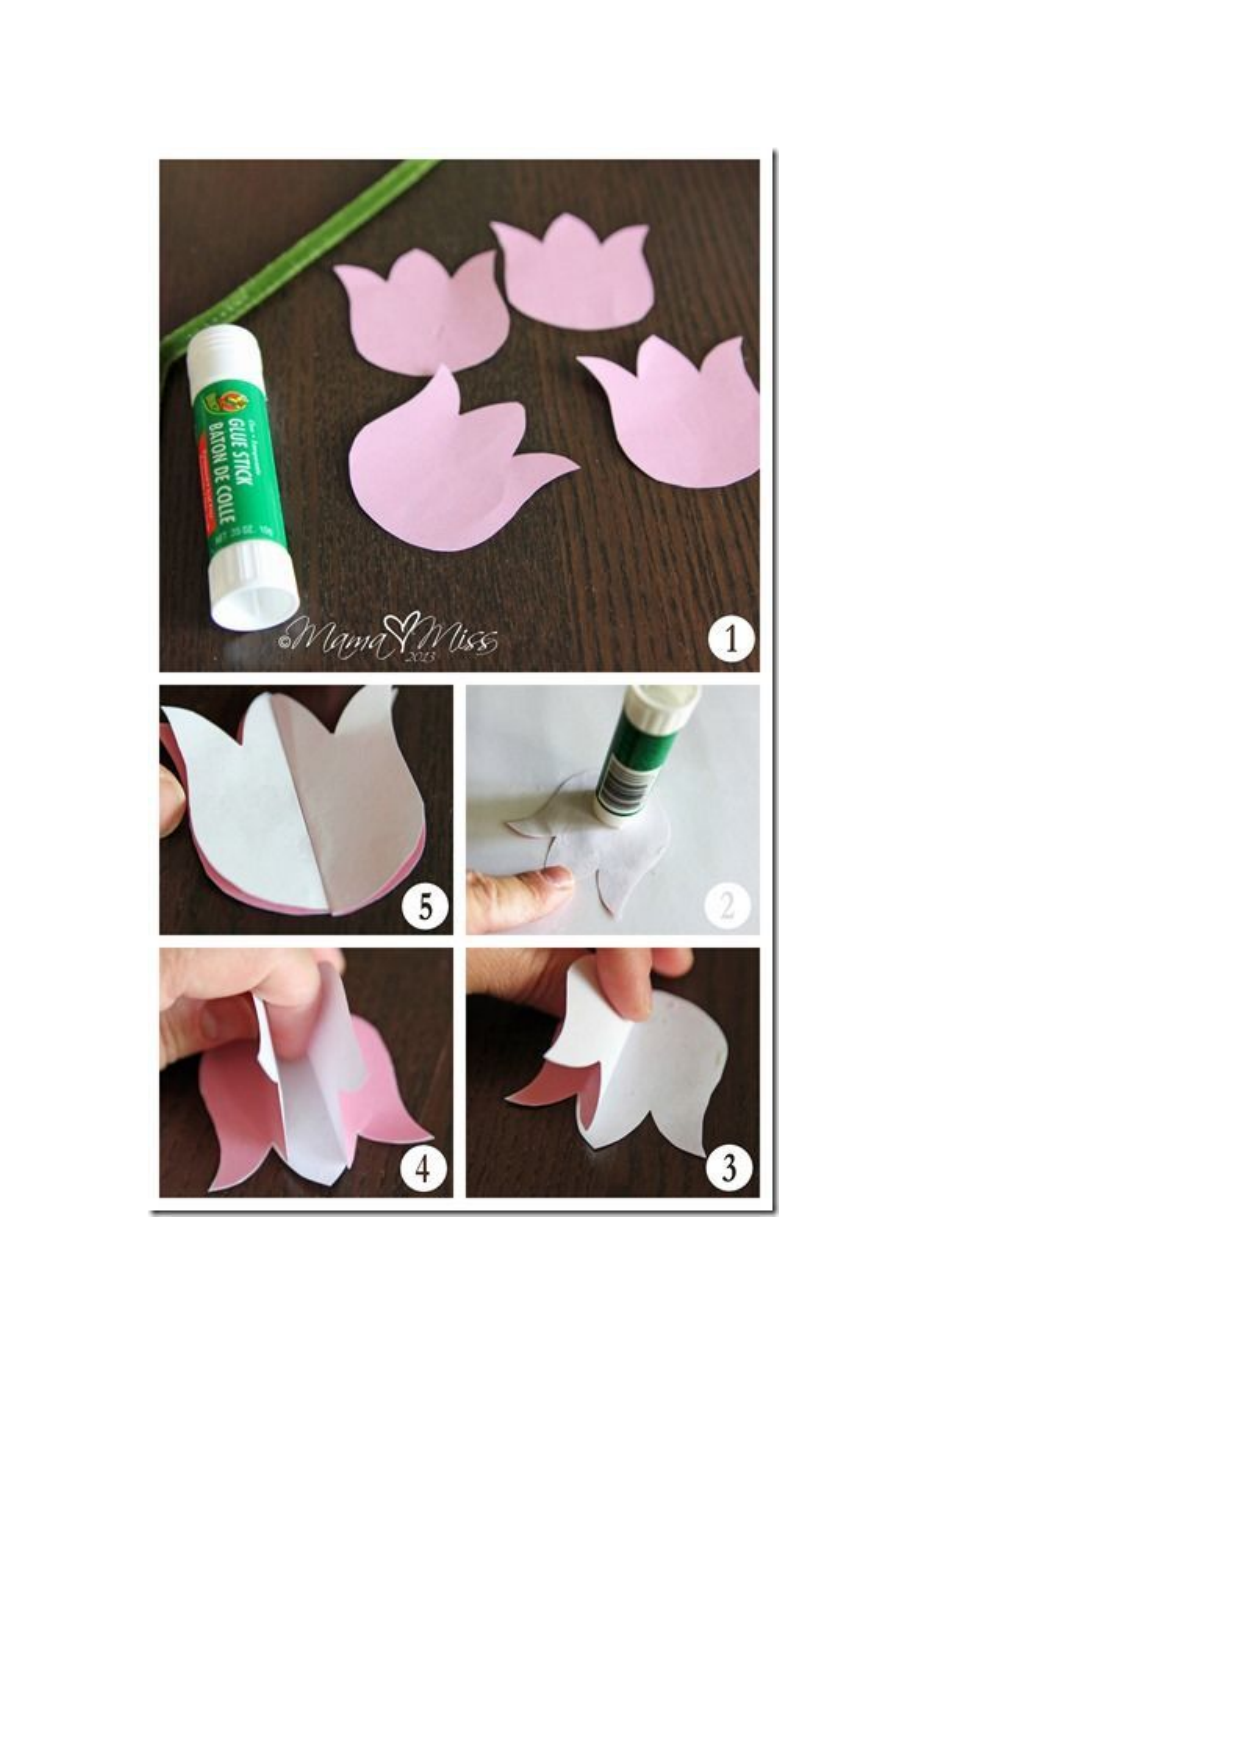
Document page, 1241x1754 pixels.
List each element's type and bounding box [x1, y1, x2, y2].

picture [147, 147, 779, 1217]
